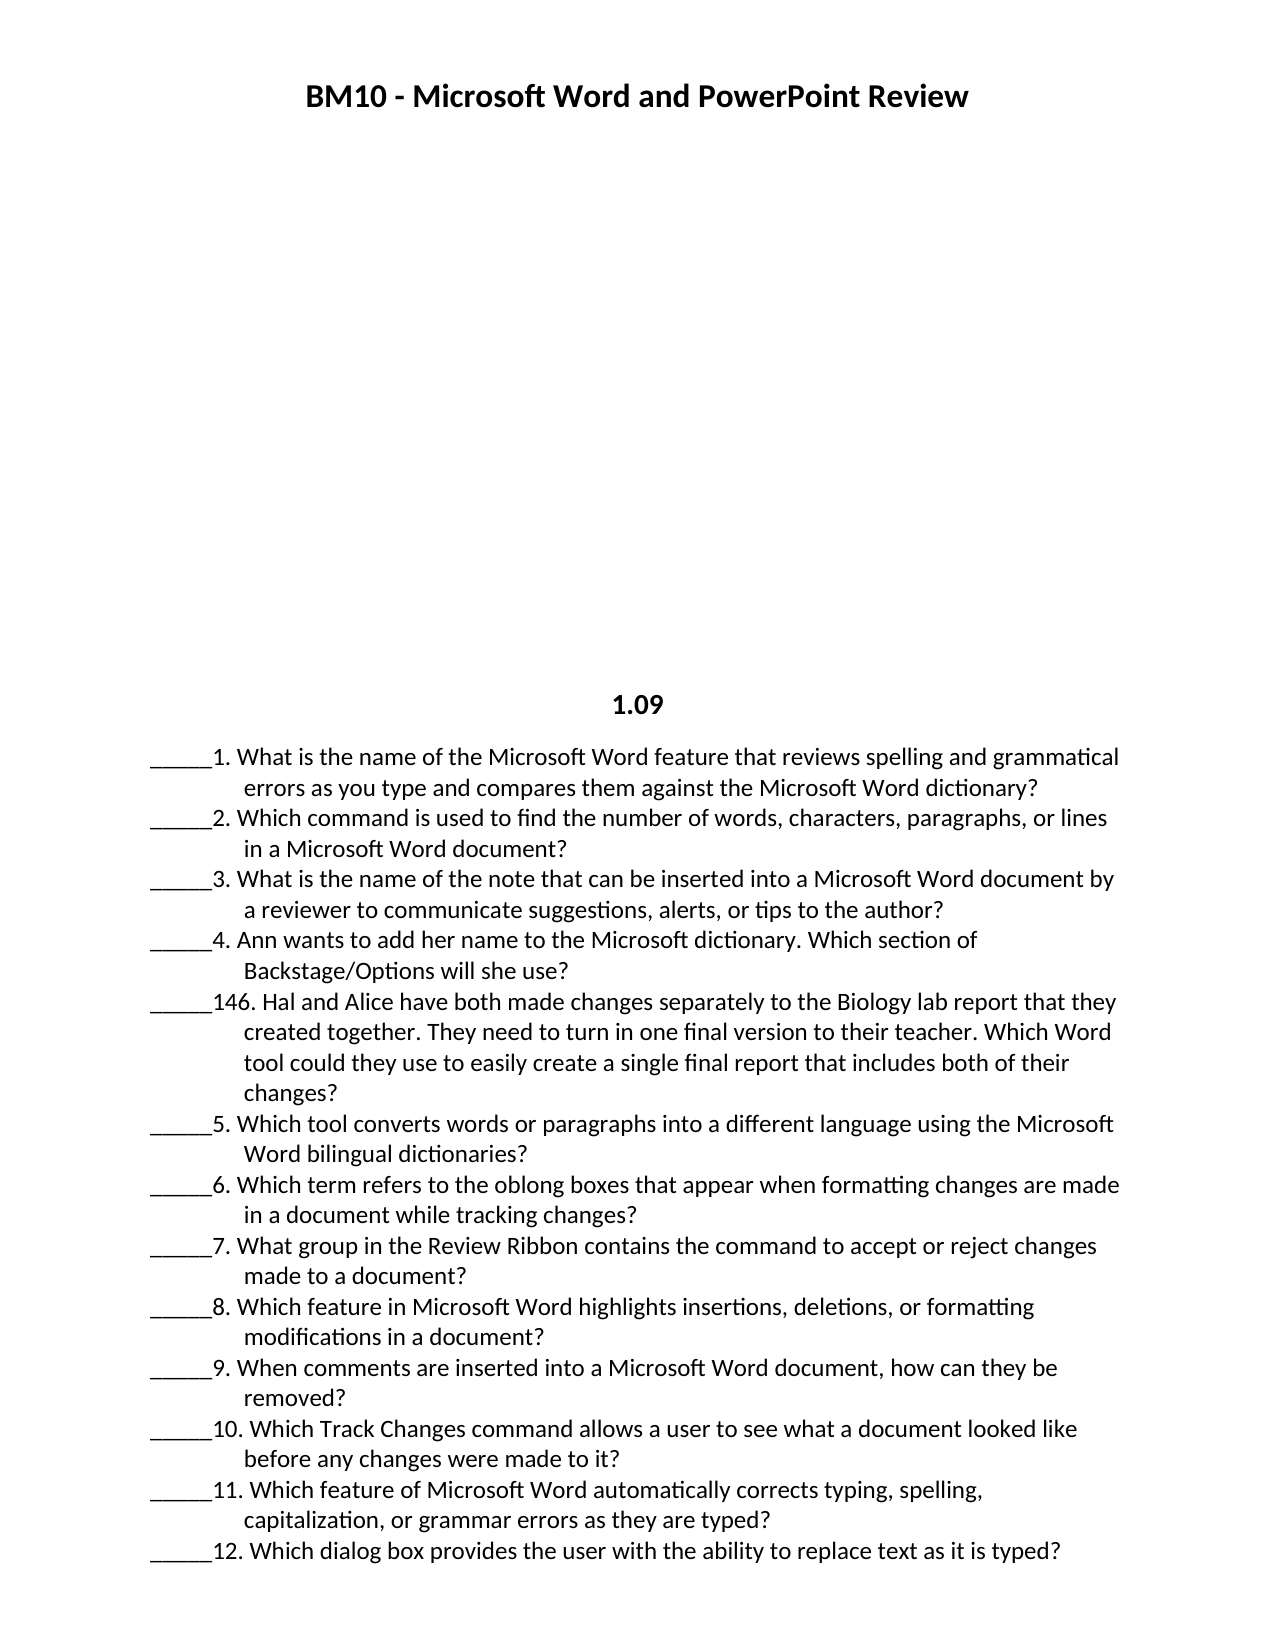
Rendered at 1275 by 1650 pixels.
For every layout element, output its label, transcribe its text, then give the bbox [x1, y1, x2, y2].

text _____2. Which command is used to find the number of words, characters, paragraphs, or lines in a Microsoft Word document? [150, 803, 1125, 864]
text _____10. Which Track Changes command allows a user to see what a document looked like before any changes were made to it? [150, 1413, 1125, 1474]
text _____146. Hal and Alice have both made changes separately to the Biology lab report that they created together. They need to turn in one final version to their teacher. Which Word tool could they use to easily create a single final report that includes both of their changes? [150, 986, 1125, 1108]
text _____11. Which feature of Microsoft Word automatically corrects typing, spelling, capitalization, or grammar errors as they are typed? [150, 1474, 1125, 1535]
text _____8. Which feature in Microsoft Word highlights insertions, deletions, or formatting modifications in a document? [150, 1291, 1125, 1352]
text 1.09 [150, 686, 1125, 722]
text _____1. What is the name of the Microsoft Word feature that reviews spelling and grammatical errors as you type and compares them against the Microsoft Word dictionary? [150, 742, 1125, 803]
text _____3. What is the name of the note that can be inserted into a Microsoft Word document by a reviewer to communicate suggestions, alerts, or tips to the author? [150, 864, 1125, 925]
text _____9. When comments are inserted into a Microsoft Word document, how can they be removed? [150, 1352, 1125, 1413]
text _____6. Which term refers to the oblong boxes that appear when formatting changes are made in a document while tracking changes? [150, 1169, 1125, 1230]
text _____12. Which dialog box provides the user with the ability to replace text as it is typed? [150, 1535, 1125, 1566]
text _____7. What group in the Review Ribbon contains the command to accept or reject changes made to a document? [150, 1230, 1125, 1291]
text _____5. Which tool converts words or paragraphs into a different language using the Microsoft Word bilingual dictionaries? [150, 1108, 1125, 1169]
text _____4. Ann wants to add her name to the Microsoft dictionary. Which section of Backstage/Options will she use? [150, 925, 1125, 986]
